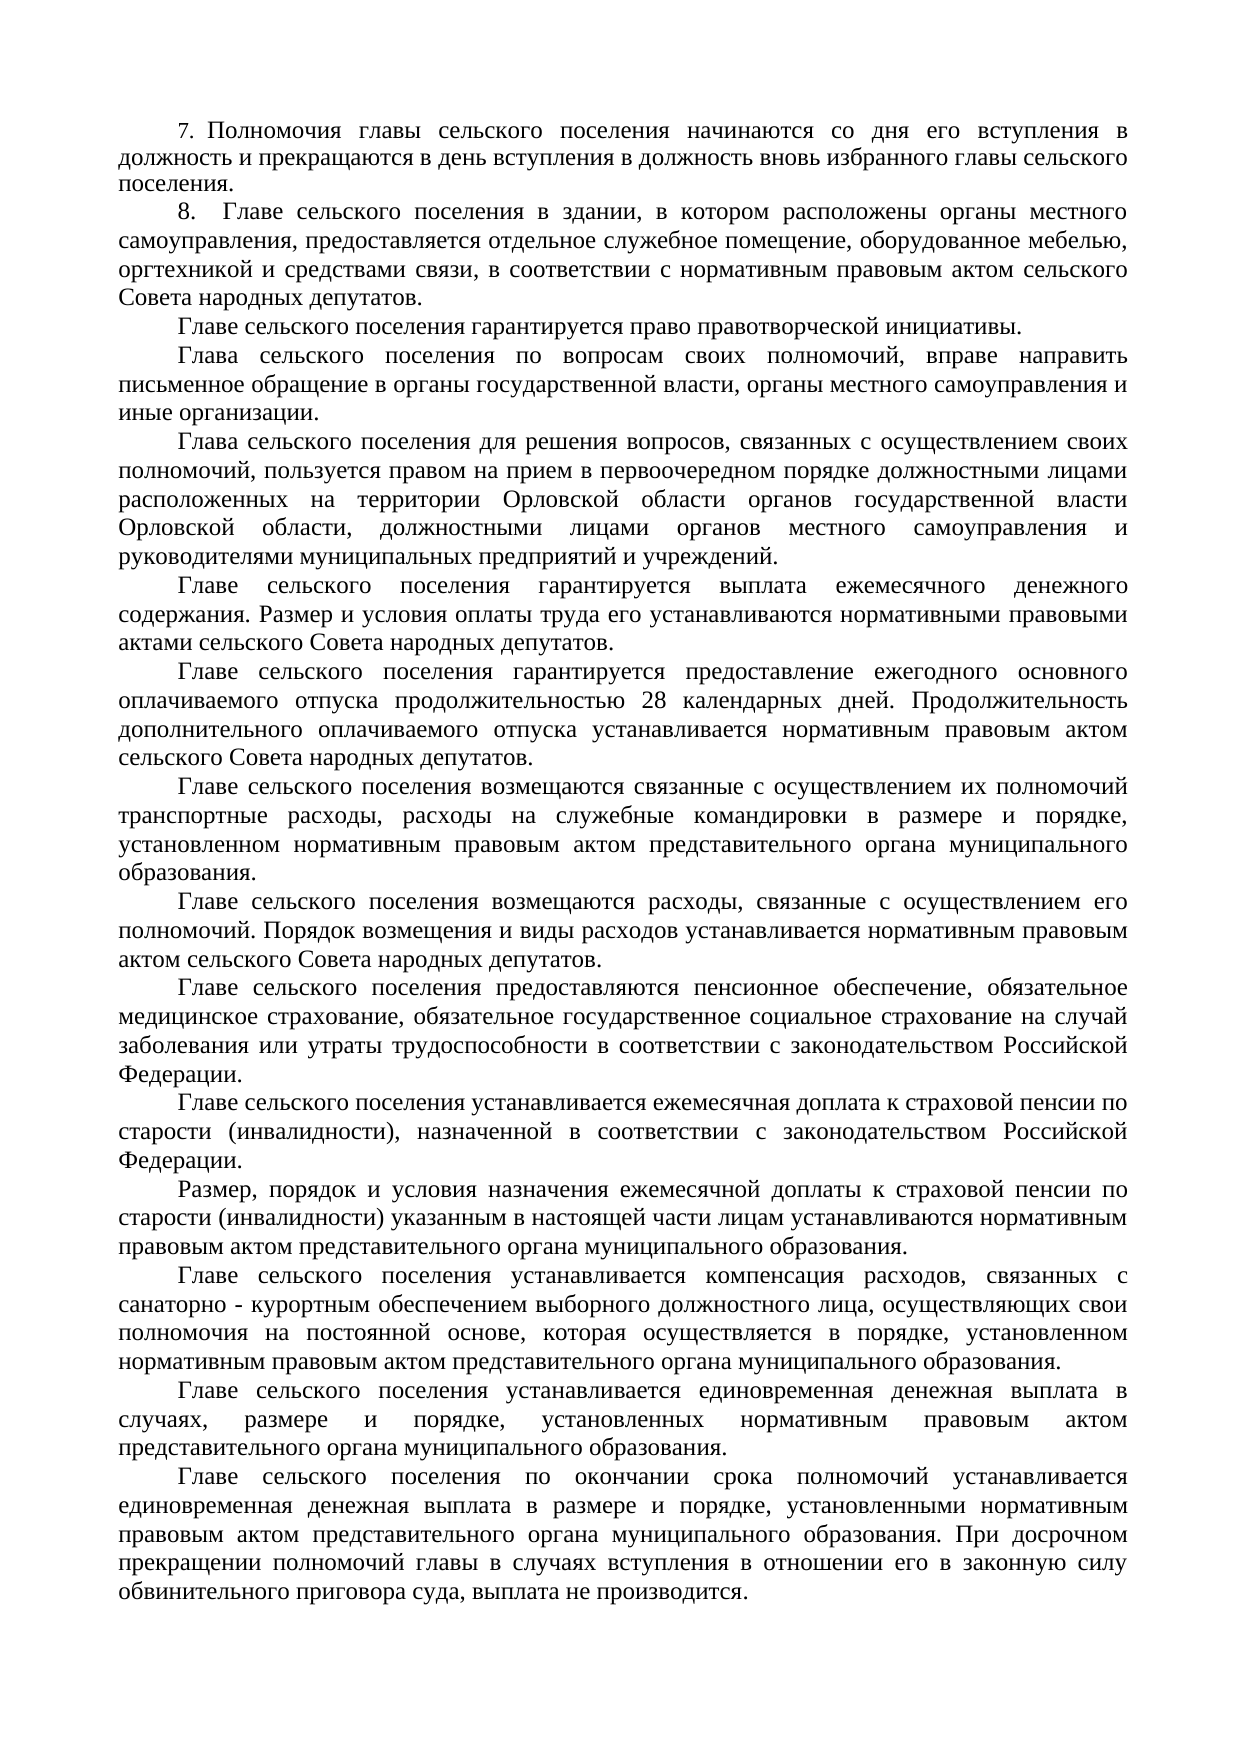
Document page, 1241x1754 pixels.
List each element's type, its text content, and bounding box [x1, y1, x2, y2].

text Главе сельского поселения гарантируется предоставление ежегодного основного оплачиваемого отпуска продолжительностью 28 календарных дней. Продолжительность дополнительного оплачиваемого отпуска устанавливается нормативным правовым актом сельского Совета народных депутатов. [118, 656, 1129, 771]
list Полномочия главы сельского поселения начинаются со дня его вступления в должность и прекращаются в день вступления в должность вновь избранного главы сельского поселения. [118, 118, 1129, 196]
text Главе сельского поселения гарантируется выплата ежемесячного денежного содержания. Размер и условия оплаты труда его устанавливаются нормативными правовыми актами сельского Совета народных депутатов. [118, 570, 1129, 656]
text Главе сельского поселения устанавливается ежемесячная доплата к страховой пенсии по старости (инвалидности), назначенной в соответствии с законодательством Российской Федерации. [118, 1087, 1129, 1174]
text 8. Главе сельского поселения в здании, в котором расположены органы местного самоуправления, предоставляется отдельное служебное помещение, оборудованное мебелью, оргтехникой и средствами связи, в соответствии с нормативным правовым актом сельского Совета народных депутатов. [118, 196, 1129, 311]
text Главе сельского поселения устанавливается единовременная денежная выплата в случаях, размере и порядке, установленных нормативным правовым актом представительного органа муниципального образования. [118, 1375, 1129, 1461]
text Главе сельского поселения гарантируется право правотворческой инициативы. [118, 311, 1129, 340]
text Главе сельского поселения возмещаются расходы, связанные с осуществлением его полномочий. Порядок возмещения и виды расходов устанавливается нормативным правовым актом сельского Совета народных депутатов. [118, 886, 1129, 972]
text Глава сельского поселения для решения вопросов, связанных с осуществлением своих полномочий, пользуется правом на прием в первоочередном порядке должностными лицами расположенных на территории Орловской области органов государственной власти Орловской области, должностными лицами органов местного самоуправления и руководителями муниципальных предприятий и учреждений. [118, 426, 1129, 570]
text Главе сельского поселения возмещаются связанные с осуществлением их полномочий транспортные расходы, расходы на служебные командировки в размере и порядке, установленном нормативным правовым актом представительного органа муниципального образования. [118, 771, 1129, 886]
text Глава сельского поселения по вопросам своих полномочий, вправе направить письменное обращение в органы государственной власти, органы местного самоуправления и иные организации. [118, 340, 1129, 426]
text Главе сельского поселения предоставляются пенсионное обеспечение, обязательное медицинское страхование, обязательное государственное социальное страхование на случай заболевания или утраты трудоспособности в соответствии с законодательством Российской Федерации. [118, 972, 1129, 1087]
text Размер, порядок и условия назначения ежемесячной доплаты к страховой пенсии по старости (инвалидности) указанным в настоящей части лицам устанавливаются нормативным правовым актом представительного органа муниципального образования. [118, 1174, 1129, 1260]
text Главе сельского поселения устанавливается компенсация расходов, связанных с санаторно - курортным обеспечением выборного должностного лица, осуществляющих свои полномочия на постоянной основе, которая осуществляется в порядке, установленном нормативным правовым актом представительного органа муниципального образования. [118, 1260, 1129, 1375]
text Главе сельского поселения по окончании срока полномочий устанавливается единовременная денежная выплата в размере и порядке, установленными нормативным правовым актом представительного органа муниципального образования. При досрочном прекращении полномочий главы в случаях вступления в отношении его в законную силу обвинительного приговора суда, выплата не производится. [118, 1461, 1129, 1605]
